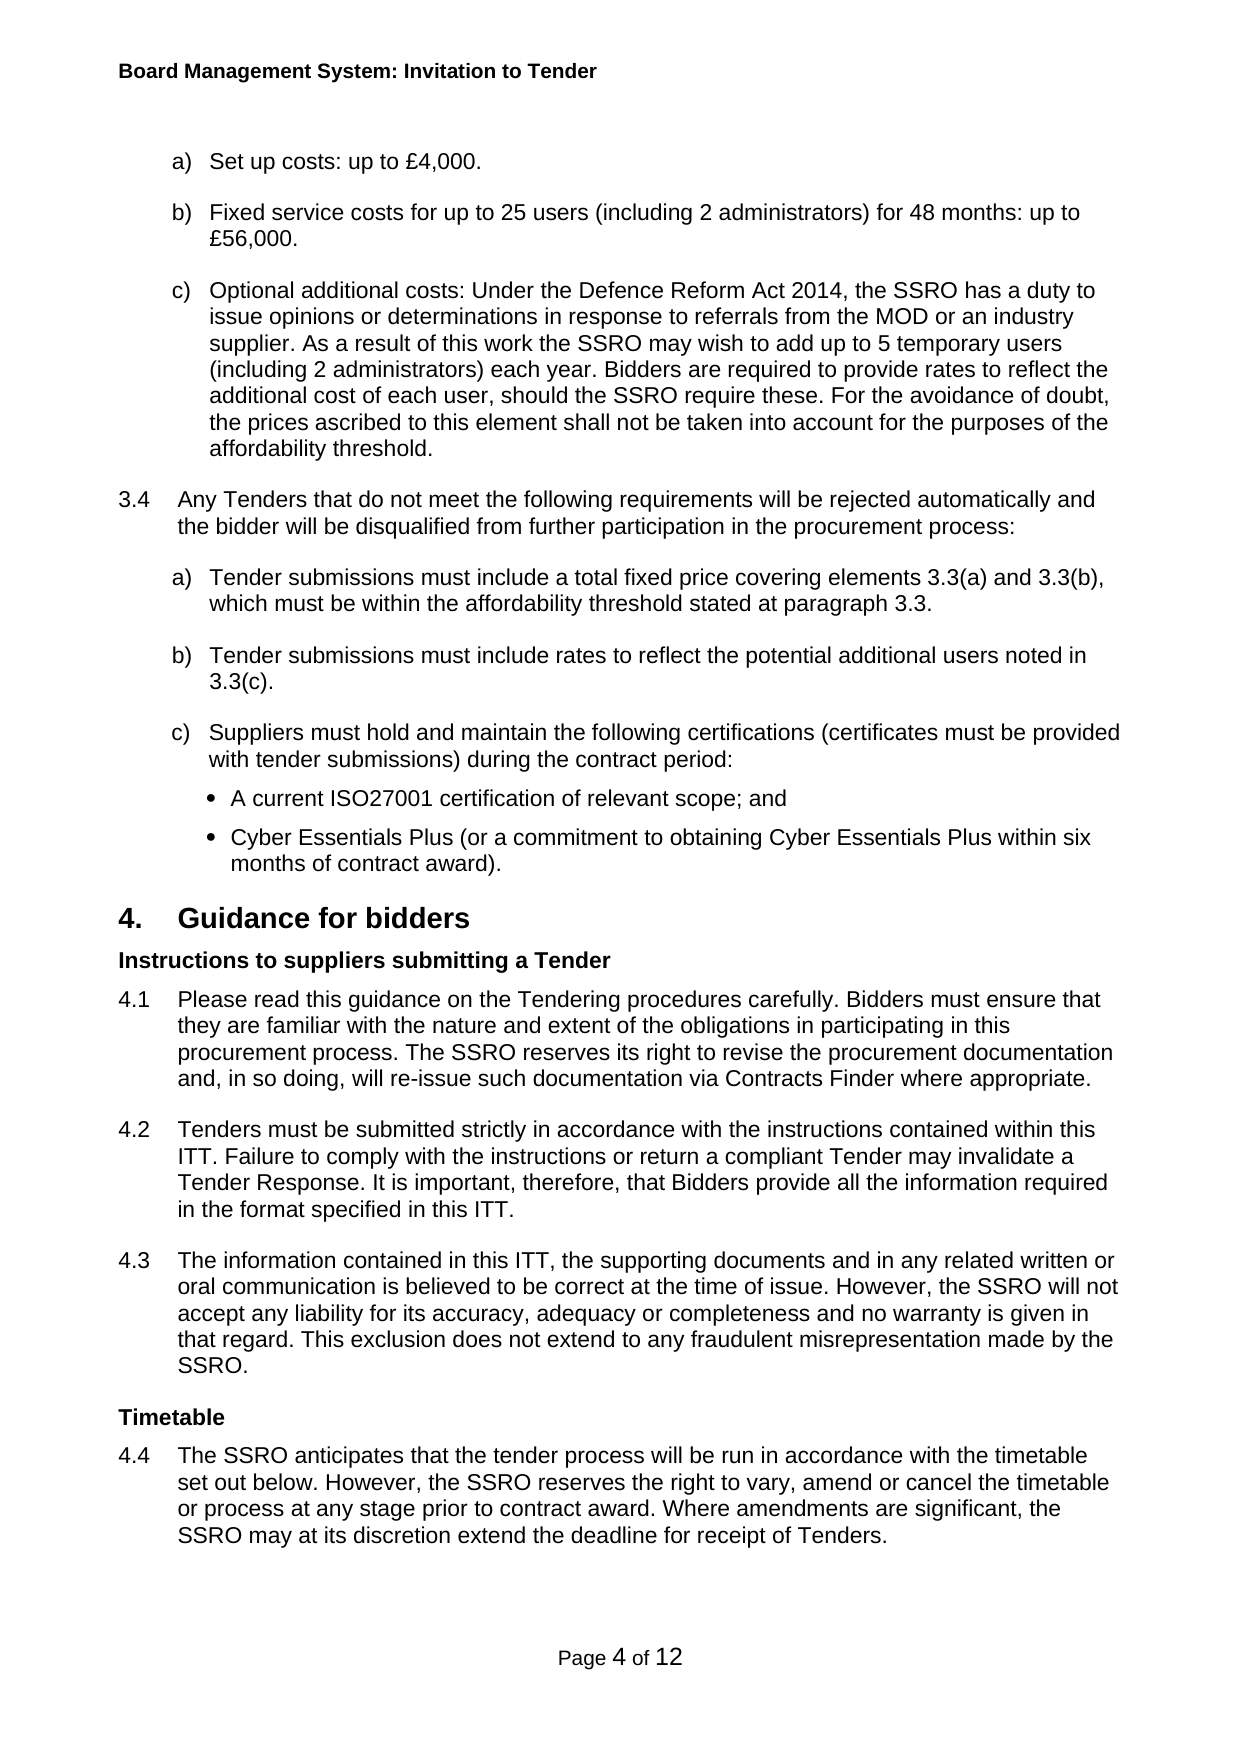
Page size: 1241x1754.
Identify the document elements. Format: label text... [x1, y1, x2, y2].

subtitle Timetable [118, 1404, 1122, 1430]
subtitle Guidance for bidders [118, 901, 1122, 935]
subtitle Instructions to suppliers submitting a Tender [118, 947, 1122, 973]
list Set up costs: up to £4,000. [172, 148, 1122, 174]
list Optional additional costs: Under the Defence Reform Act 2014, the SSRO has a duty to issue opinions or determinations in response to referrals from the MOD or an industry supplier. As a result of this work the SSRO may wish to add up to 5 temporary users (including 2 administrators) each year. Bidders are required to provide rates to reflect the additional cost of each user, should the SSRO require these. For the avoidance of doubt, the prices ascribed to this element shall not be taken into account for the purposes of the affordability threshold. [172, 277, 1122, 461]
text The SSRO anticipates that the tender process will be run in accordance with the timetable set out below. However, the SSRO reserves the right to vary, amend or cancel the timetable or process at any stage prior to contract award. Where amendments are significant, the SSRO may at its discretion extend the deadline for receipt of Tenders. [118, 1442, 1122, 1548]
text The information contained in this ITT, the supporting documents and in any related written or oral communication is believed to be correct at the time of issue. However, the SSRO will not accept any liability for its accuracy, adequacy or completeness and no warranty is given in that regard. This exclusion does not extend to any fraudulent misrepresentation made by the SSRO. [118, 1247, 1122, 1379]
text Tenders must be submitted strictly in accordance with the instructions contained within this ITT. Failure to comply with the instructions or return a compliant Tender may invalidate a Tender Response. It is important, therefore, that Bidders provide all the information required in the format specified in this ITT. [118, 1116, 1122, 1222]
text Please read this guidance on the Tendering procedures carefully. Bidders must ensure that they are familiar with the nature and extent of the obligations in participating in this procurement process. The SSRO reserves its right to revise the procurement documentation and, in so doing, will re-issue such documentation via Contracts Finder where appropriate. [118, 986, 1122, 1091]
text A current ISO27001 certification of relevant scope; and [207, 784, 1122, 811]
list Tender submissions must include a total fixed price covering elements 3.3(a) and 3.3(b), which must be within the affordability threshold stated at paragraph 3.3. [172, 564, 1122, 617]
text Any Tenders that do not meet the following requirements will be rejected automatically and the bidder will be disqualified from further participation in the procurement process: [118, 486, 1122, 539]
list Suppliers must hold and maintain the following certifications (certificates must be provided with tender submissions) during the contract period: [171, 719, 1122, 772]
list Fixed service costs for up to 25 users (including 2 administrators) for 48 months: up to £56,000. [172, 199, 1122, 252]
list Tender submissions must include rates to reflect the potential additional users noted in 3.3(c). [172, 642, 1122, 694]
text Cyber Essentials Plus (or a commitment to obtaining Cyber Essentials Plus within six months of contract award). [207, 823, 1122, 876]
